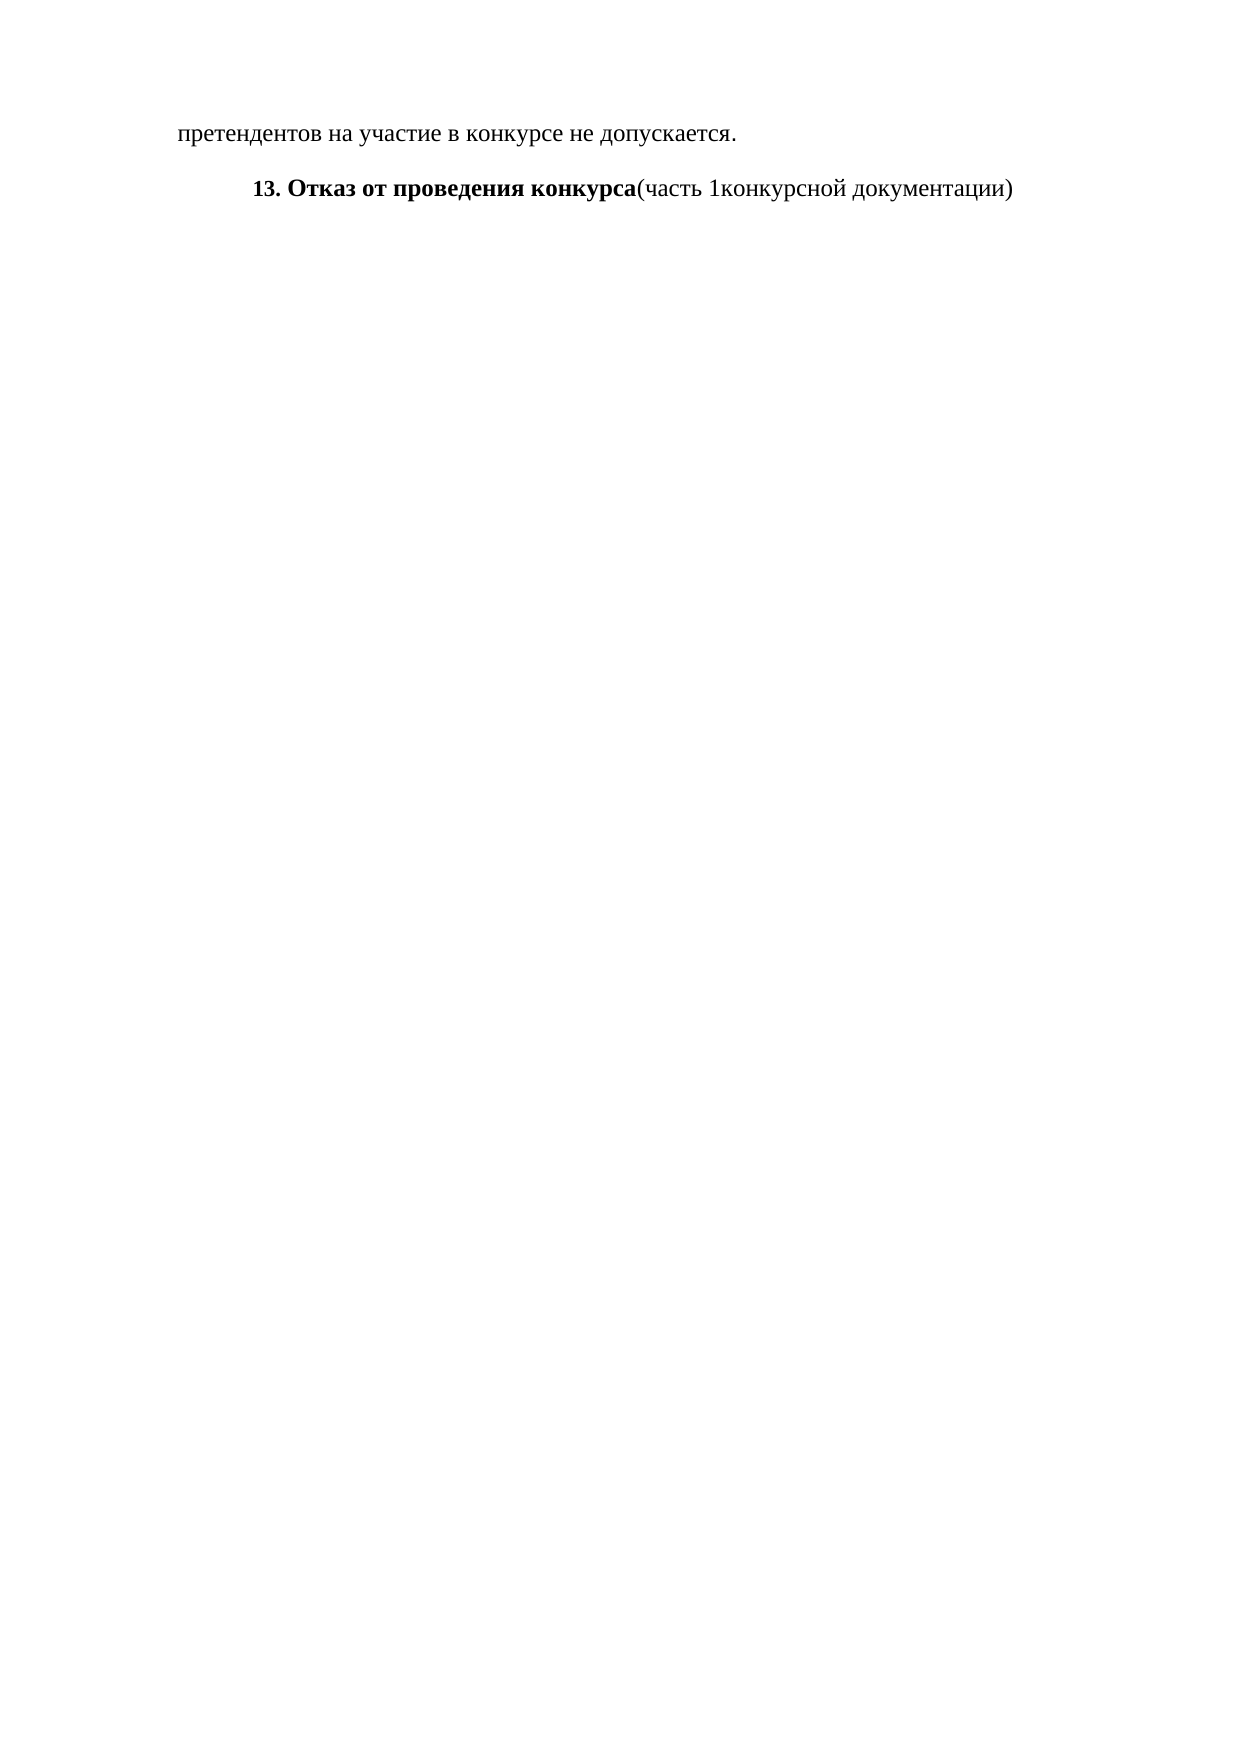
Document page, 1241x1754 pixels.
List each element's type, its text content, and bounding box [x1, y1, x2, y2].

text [177, 118, 1152, 147]
text 13. Отказ от проведения конкурса(часть 1конкурсной документации) [177, 173, 1152, 202]
